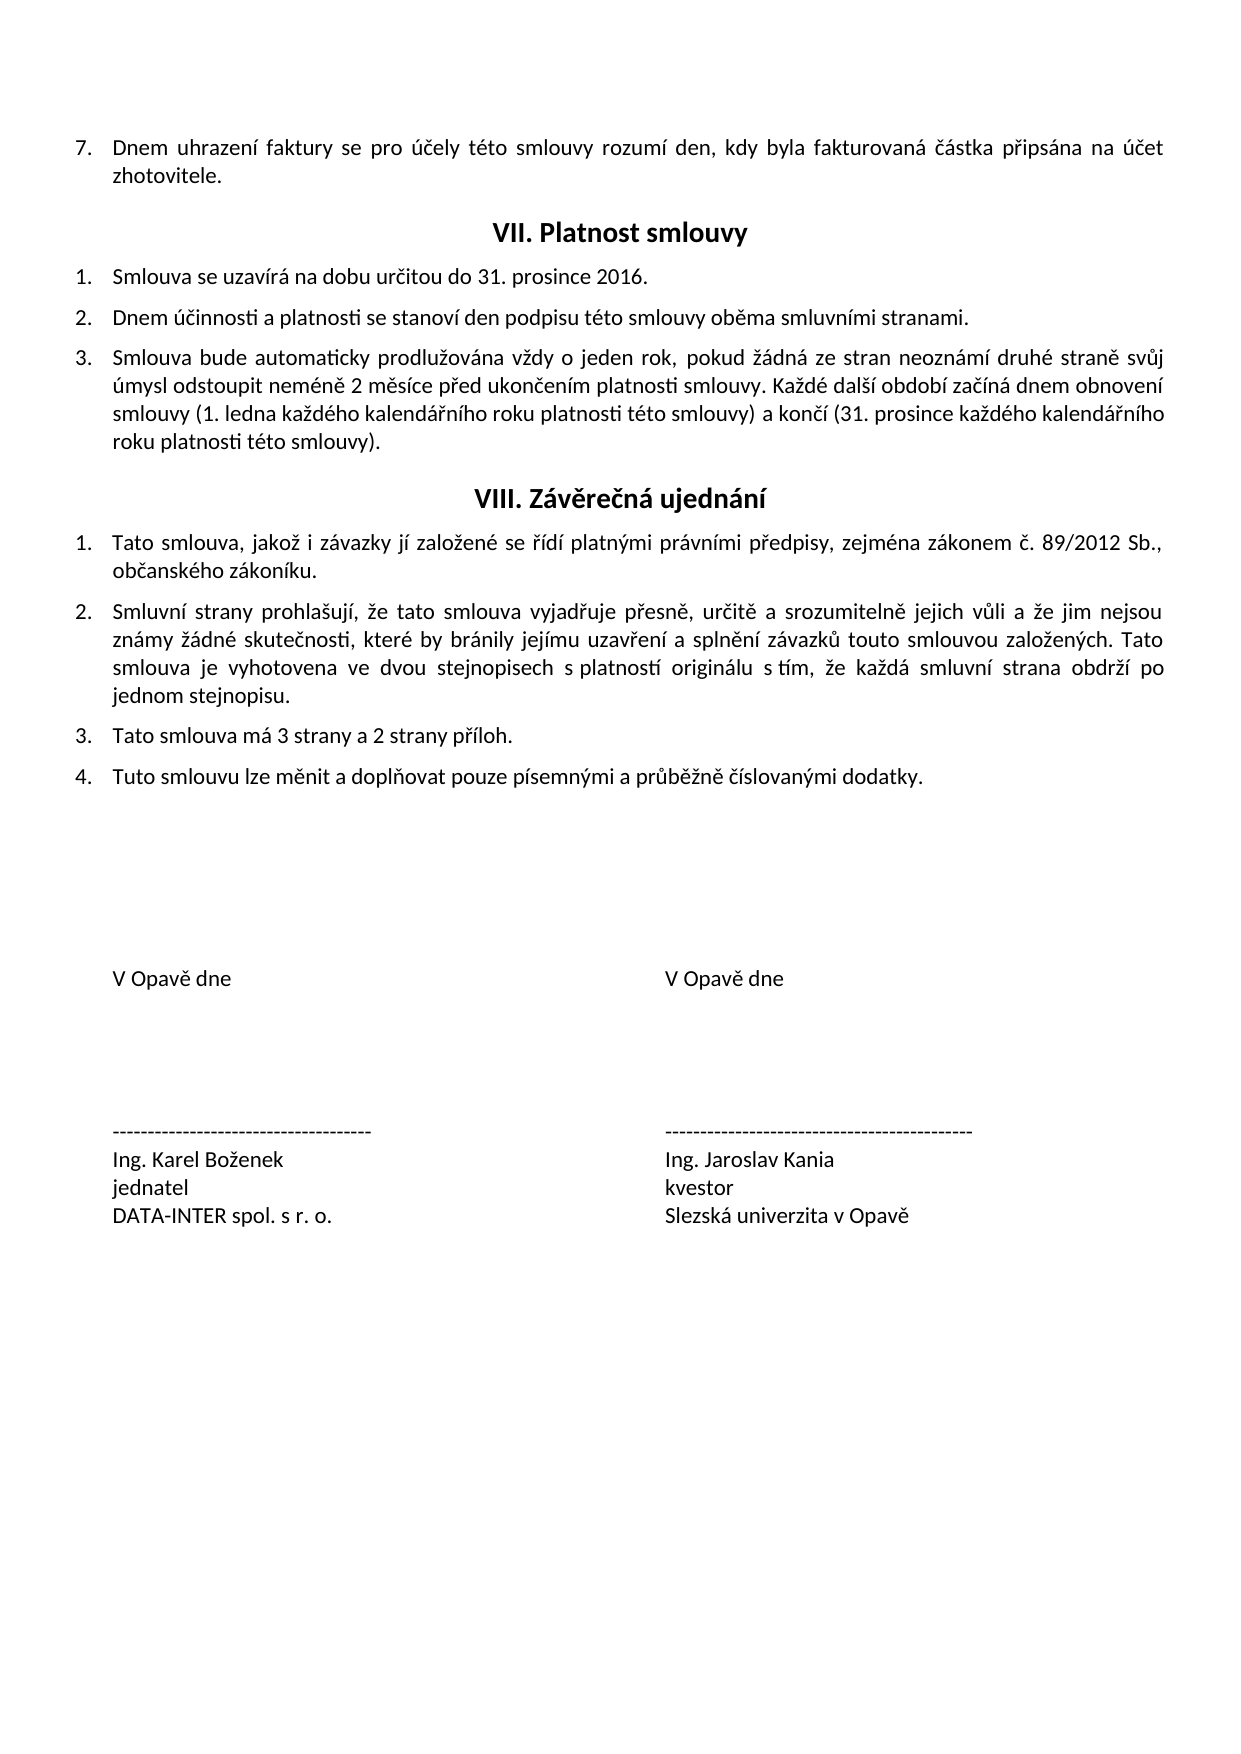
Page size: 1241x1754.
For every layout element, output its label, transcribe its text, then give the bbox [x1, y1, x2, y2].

text V Opavě dne V Opavě dne [75, 964, 1165, 993]
text Ing. Karel Boženek Ing. Jaroslav Kania [112, 1145, 1165, 1173]
text jednatel kvestor [112, 1173, 1165, 1201]
text DATA-INTER spol. s r. o. Slezská univerzita v Opavě [112, 1201, 1165, 1229]
list Tuto smlouvu lze měnit a doplňovat pouze písemnými a průběžně číslovanými dodatky. [75, 762, 1165, 790]
text VIII. Závěrečná ujednání [75, 480, 1165, 516]
list Tato smlouva, jakož i závazky jí založené se řídí platnými právními předpisy, zejména zákonem č. 89/2012 Sb., občanského zákoníku. [75, 528, 1165, 584]
list Smluvní strany prohlašují, že tato smlouva vyjadřuje přesně, určitě a srozumitelně jejich vůli a že jim nejsou známy žádné skutečnosti, které by bránily jejímu uzavření a splnění závazků touto smlouvou založených. Tato smlouva je vyhotovena ve dvou stejnopisech s platností originálu s tím, že každá smluvní strana obdrží po jednom stejnopisu. [75, 597, 1165, 709]
list Dnem účinnosti a platnosti se stanoví den podpisu této smlouvy oběma smluvními stranami. [75, 303, 1165, 331]
list Tato smlouva má 3 strany a 2 strany příloh. [75, 721, 1165, 749]
text ------------------------------------- -------------------------------------------- [75, 1117, 1165, 1145]
subtitle VII. Platnost smlouvy [75, 214, 1165, 249]
list Smlouva se uzavírá na dobu určitou do 31. prosince 2016. [75, 262, 1165, 290]
list Smlouva bude automaticky prodlužována vždy o jeden rok, pokud žádná ze stran neoznámí druhé straně svůj úmysl odstoupit neméně 2 měsíce před ukončením platnosti smlouvy. Každé další období začíná dnem obnovení smlouvy (1. ledna každého kalendářního roku platnosti této smlouvy) a končí (31. prosince každého kalendářního roku platnosti této smlouvy). [75, 343, 1165, 455]
list Dnem uhrazení faktury se pro účely této smlouvy rozumí den, kdy byla fakturovaná částka připsána na účet zhotovitele. [75, 133, 1165, 189]
